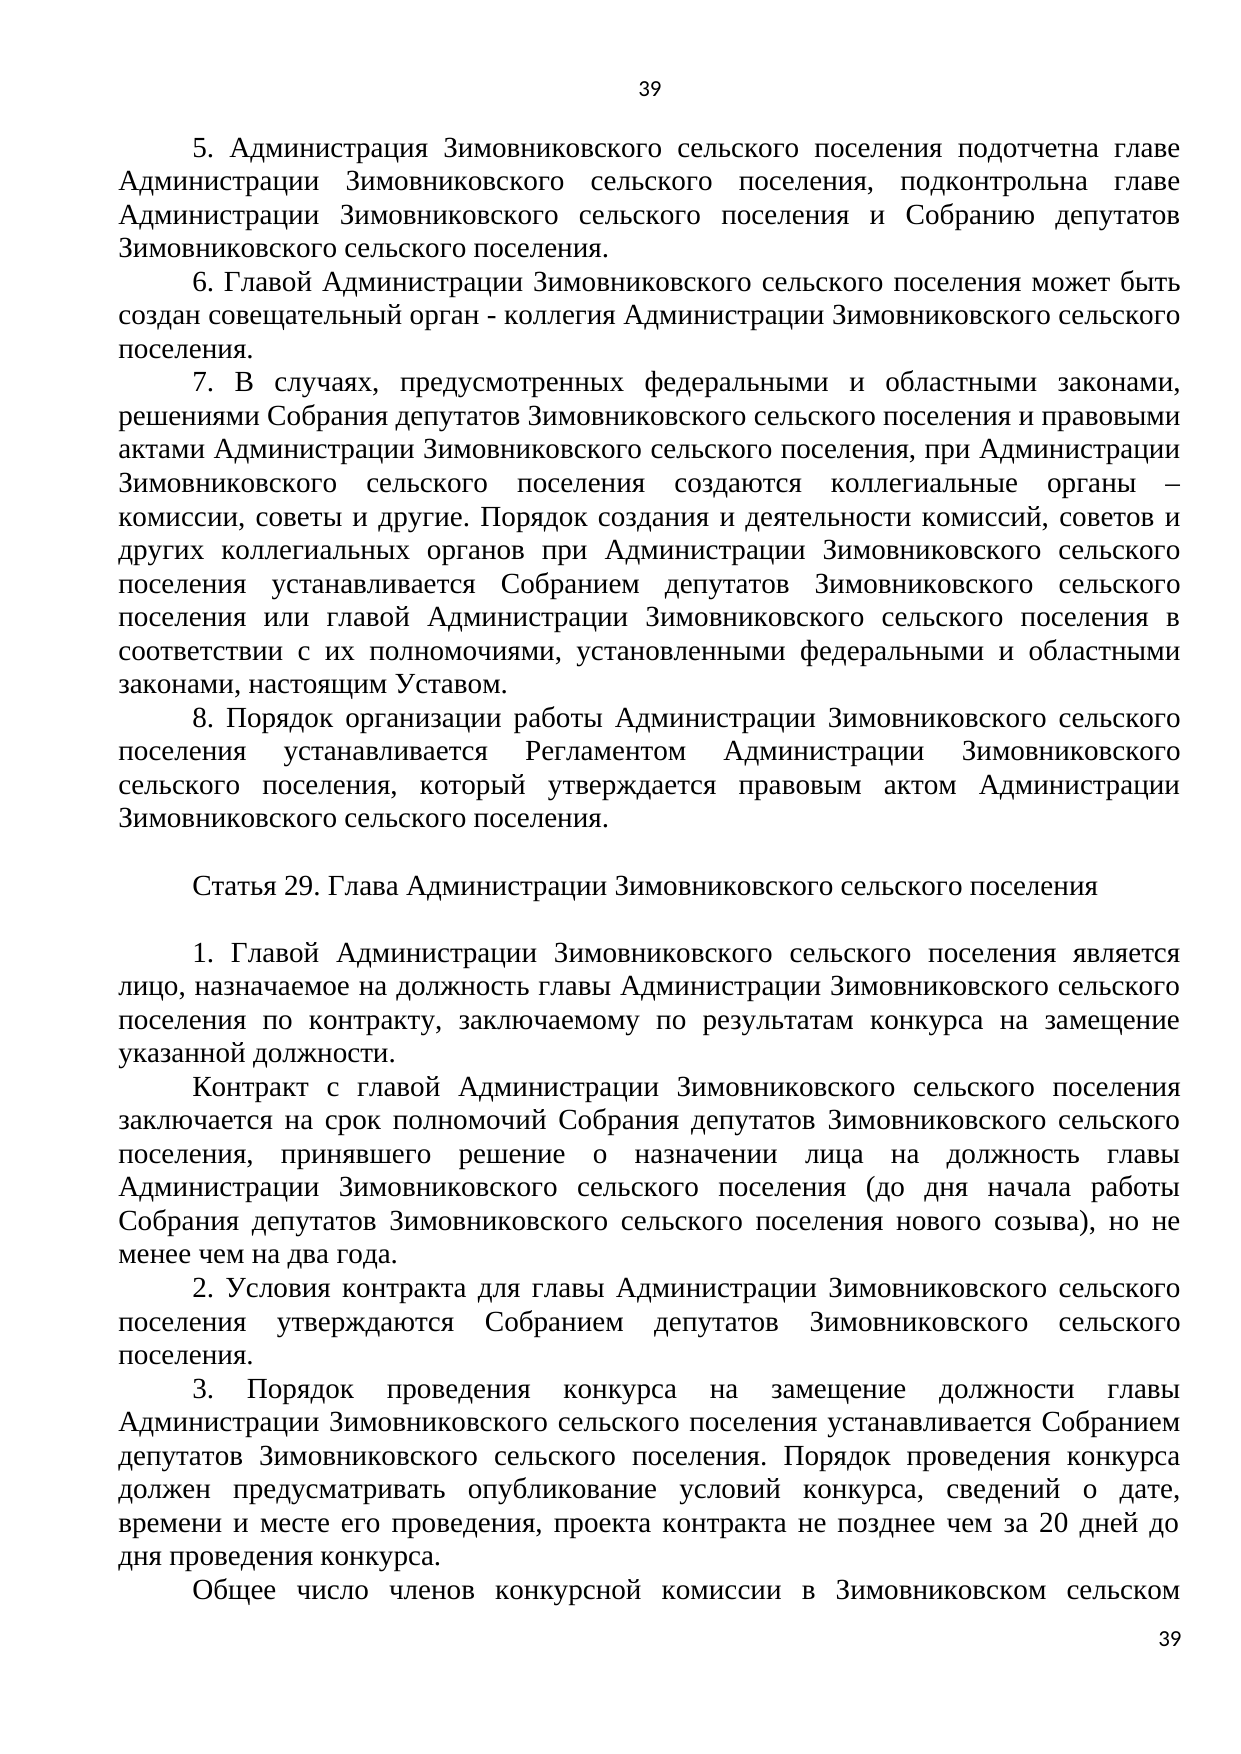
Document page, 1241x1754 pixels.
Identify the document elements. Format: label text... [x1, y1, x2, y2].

text 8. Порядок организации работы Администрации Зимовниковского сельского поселения устанавливается Регламентом Администрации Зимовниковского сельского поселения, который утверждается правовым актом Администрации Зимовниковского сельского поселения. [118, 700, 1181, 834]
text 2. Условия контракта для главы Администрации Зимовниковского сельского поселения утверждаются Собранием депутатов Зимовниковского сельского поселения. [118, 1270, 1181, 1371]
text 3. Порядок проведения конкурса на замещение должности главы Администрации Зимовниковского сельского поселения устанавливается Собранием депутатов Зимовниковского сельского поселения. Порядок проведения конкурса должен предусматривать опубликование условий конкурса, сведений о дате, времени и месте его проведения, проекта контракта не позднее чем за 20 дней до дня проведения конкурса. [118, 1371, 1181, 1572]
text 5. Администрация Зимовниковского сельского поселения подотчетна главе Администрации Зимовниковского сельского поселения, подконтрольна главе Администрации Зимовниковского сельского поселения и Собранию депутатов Зимовниковского сельского поселения. [118, 130, 1181, 264]
text 7. В случаях, предусмотренных федеральными и областными законами, решениями Собрания депутатов Зимовниковского сельского поселения и правовыми актами Администрации Зимовниковского сельского поселения, при Администрации Зимовниковского сельского поселения создаются коллегиальные органы – комиссии, советы и другие. Порядок создания и деятельности комиссий, советов и других коллегиальных органов при Администрации Зимовниковского сельского поселения устанавливается Собранием депутатов Зимовниковского сельского поселения или главой Администрации Зимовниковского сельского поселения в соответствии с их полномочиями, установленными федеральными и областными законами, настоящим Уставом. [118, 364, 1181, 700]
text Контракт с главой Администрации Зимовниковского сельского поселения заключается на срок полномочий Собрания депутатов Зимовниковского сельского поселения, принявшего решение о назначении лица на должность главы Администрации Зимовниковского сельского поселения (до дня начала работы Собрания депутатов Зимовниковского сельского поселения нового созыва), но не менее чем на два года. [118, 1069, 1181, 1270]
text 6. Главой Администрации Зимовниковского сельского поселения может быть создан совещательный орган - коллегия Администрации Зимовниковского сельского поселения. [118, 264, 1181, 364]
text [118, 1572, 1181, 1606]
text Статья 29. Глава Администрации Зимовниковского сельского поселения [118, 868, 1181, 901]
text 1. Главой Администрации Зимовниковского сельского поселения является лицо, назначаемое на должность главы Администрации Зимовниковского сельского поселения по контракту, заключаемому по результатам конкурса на замещение указанной должности. [118, 935, 1181, 1069]
